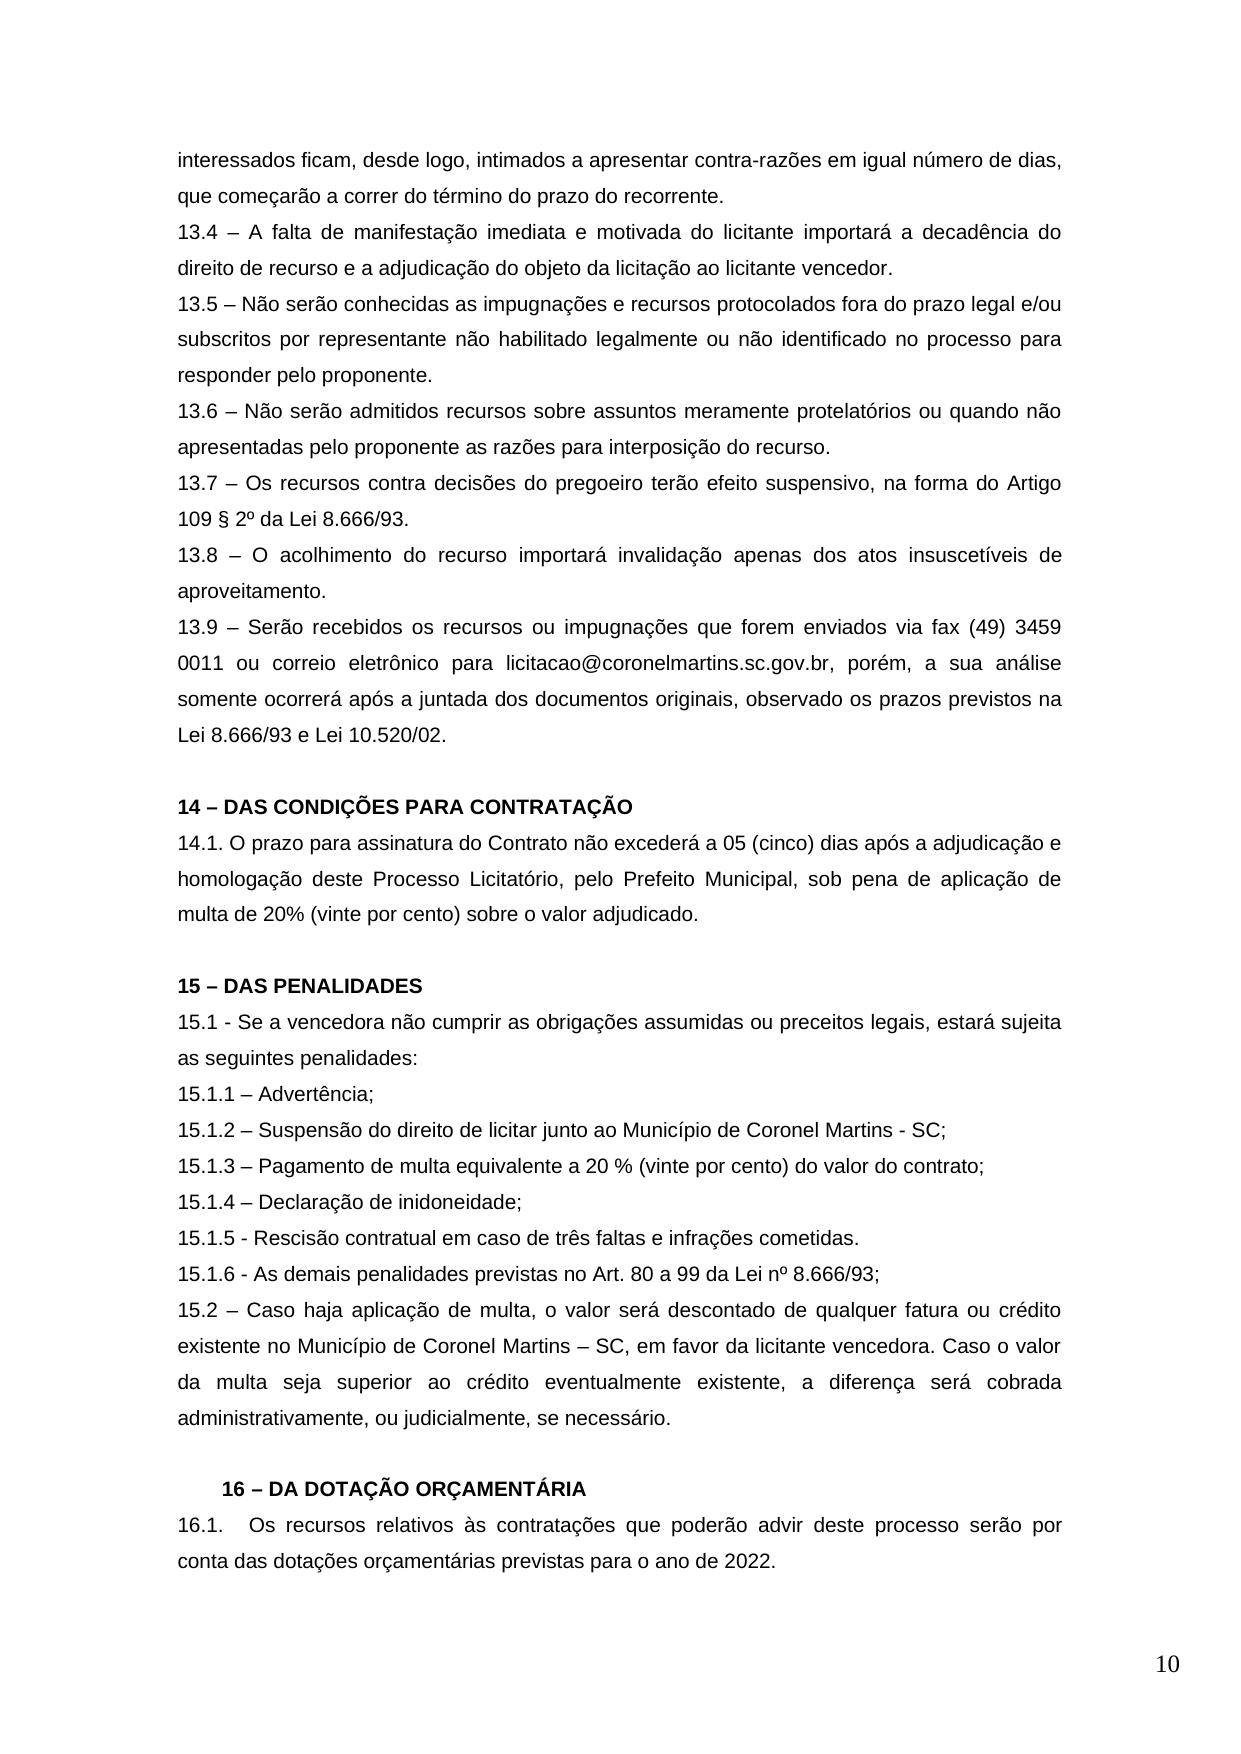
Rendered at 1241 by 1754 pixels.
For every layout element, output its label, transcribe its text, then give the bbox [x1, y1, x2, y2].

text 15 – DAS PENALIDADES [177, 974, 1063, 998]
text 15.1.4 – Declaração de inidoneidade; [177, 1190, 1063, 1214]
text 13.9 – Serão recebidos os recursos ou impugnações que forem enviados via fax (49) 3459 0011 ou correio eletrônico para licitacao@coronelmartins.sc.gov.br, porém, a sua análise somente ocorrerá após a juntada dos documentos originais, observado os prazos previstos na Lei 8.666/93 e Lei 10.520/02. [177, 615, 1063, 747]
text 13.6 – Não serão admitidos recursos sobre assuntos meramente protelatórios ou quando não apresentadas pelo proponente as razões para interposição do recurso. [177, 399, 1063, 459]
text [177, 148, 1063, 207]
text 13.8 – O acolhimento do recurso importará invalidação apenas dos atos insuscetíveis de aproveitamento. [177, 543, 1063, 603]
text 14.1. O prazo para assinatura do Contrato não excederá a 05 (cinco) dias após a adjudicação e homologação deste Processo Licitatório, pelo Prefeito Municipal, sob pena de aplicação de multa de 20% (vinte por cento) sobre o valor adjudicado. [177, 830, 1063, 926]
text 15.1.2 – Suspensão do direito de licitar junto ao Município de Coronel Martins - SC; [177, 1118, 1063, 1142]
text 13.5 – Não serão conhecidas as impugnações e recursos protocolados fora do prazo legal e/ou subscritos por representante não habilitado legalmente ou não identificado no processo para responder pelo proponente. [177, 291, 1063, 387]
text 15.1.1 – Advertência; [177, 1082, 1063, 1106]
text 15.2 – Caso haja aplicação de multa, o valor será descontado de qualquer fatura ou crédito existente no Município de Coronel Martins – SC, em favor da licitante vencedora. Caso o valor da multa seja superior ao crédito eventualmente existente, a diferença será cobrada administrativamente, ou judicialmente, se necessário. [177, 1298, 1063, 1429]
list – DA DOTAÇÃO ORÇAMENTÁRIA [222, 1477, 1063, 1501]
text 13.4 – A falta de manifestação imediata e motivada do licitante importará a decadência do direito de recurso e a adjudicação do objeto da licitação ao licitante vencedor. [177, 219, 1063, 279]
text 15.1.5 - Rescisão contratual em caso de três faltas e infrações cometidas. [177, 1226, 1063, 1250]
text 14 – DAS CONDIÇÕES PARA CONTRATAÇÃO [177, 794, 1063, 818]
text 15.1 - Se a vencedora não cumprir as obrigações assumidas ou preceitos legais, estará sujeita as seguintes penalidades: [177, 1010, 1063, 1070]
text 15.1.3 – Pagamento de multa equivalente a 20 % (vinte por cento) do valor do contrato; [177, 1154, 1063, 1178]
text 15.1.6 - As demais penalidades previstas no Art. 80 a 99 da Lei nº 8.666/93; [177, 1262, 1063, 1286]
text 13.7 – Os recursos contra decisões do pregoeiro terão efeito suspensivo, na forma do Artigo 109 § 2º da Lei 8.666/93. [177, 471, 1063, 531]
list Os recursos relativos às contratações que poderão advir deste processo serão por conta das dotações orçamentárias previstas para o ano de 2022. [177, 1513, 1063, 1573]
